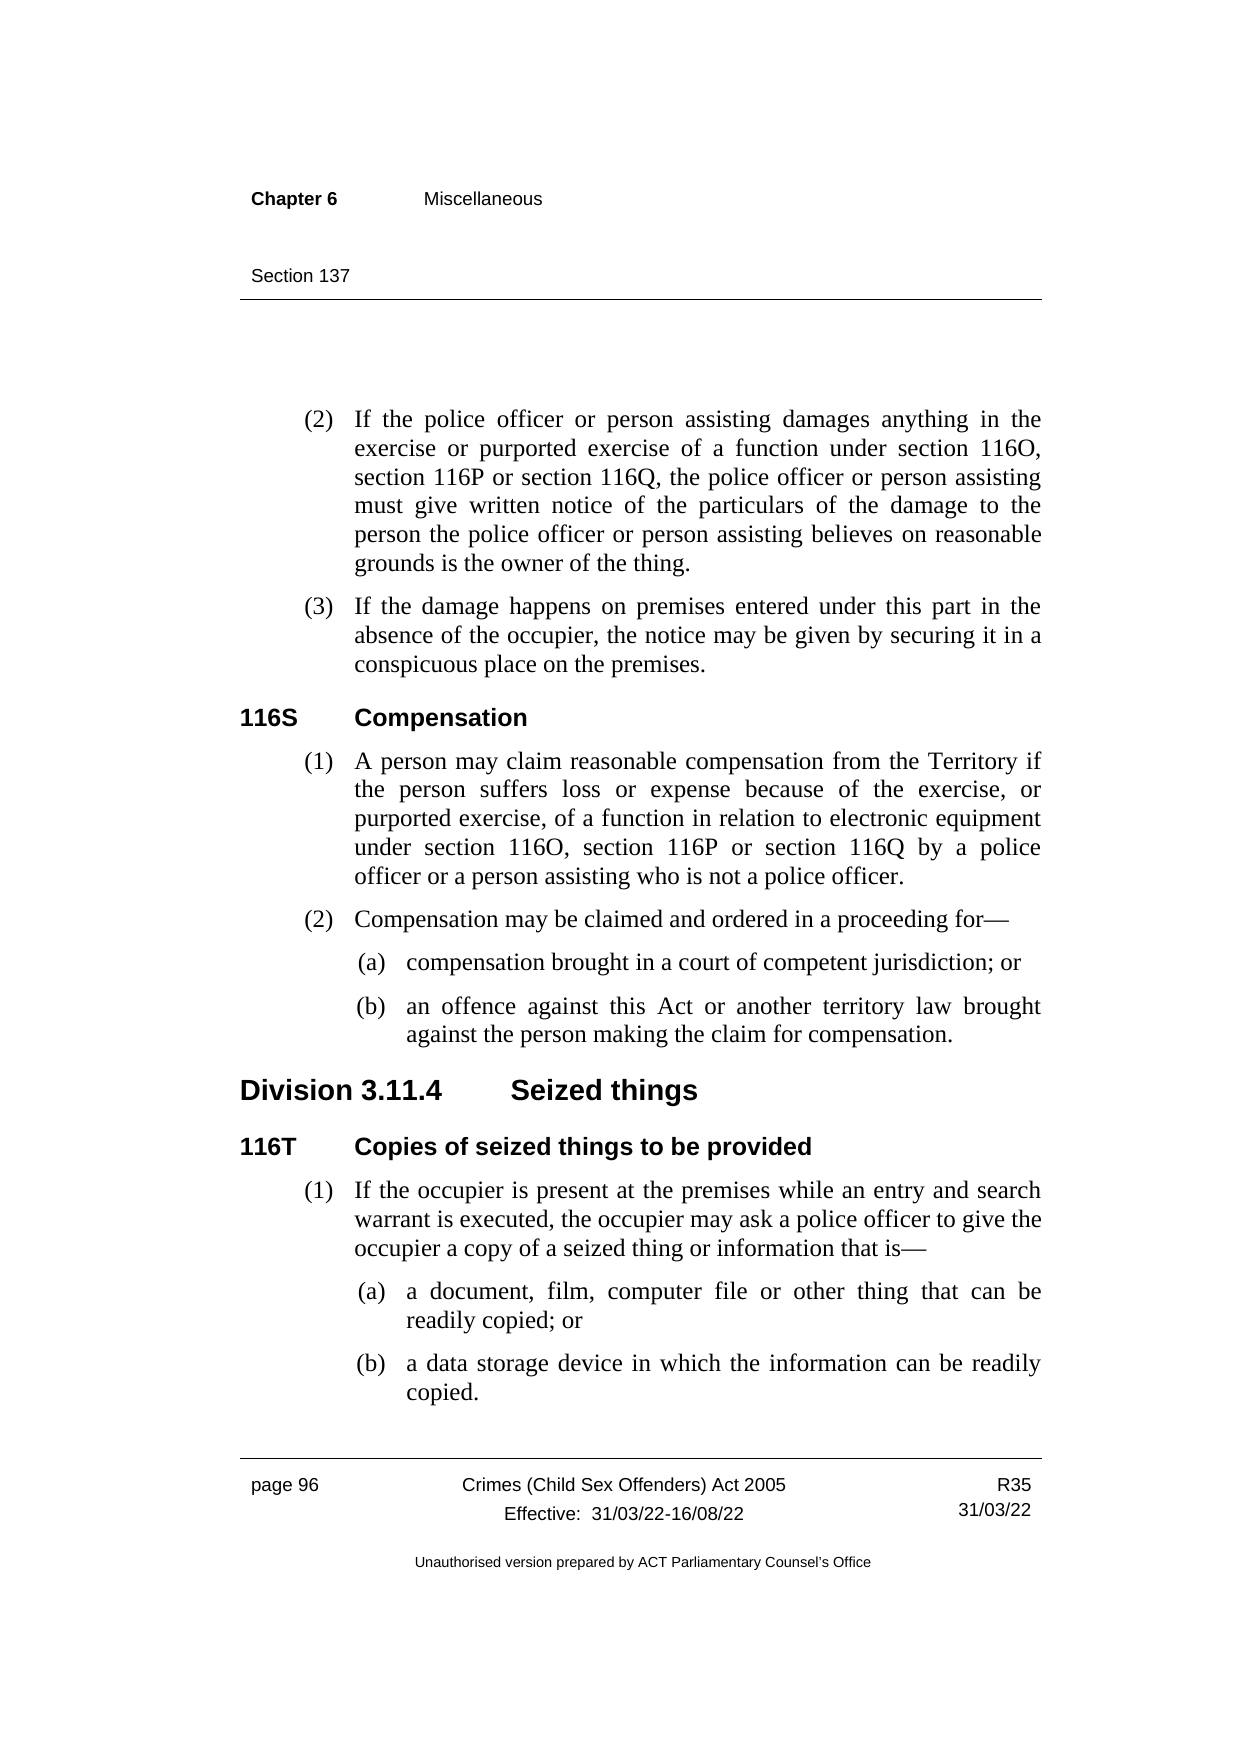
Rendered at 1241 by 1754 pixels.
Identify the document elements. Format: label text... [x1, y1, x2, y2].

text (b) a data storage device in which the information can be readily copied. [239, 1348, 1042, 1406]
text Division 3.11.4 Seized things [239, 1073, 1042, 1107]
text (a) compensation brought in a court of competent jurisdiction; or [239, 947, 1042, 976]
text (1) If the occupier is present at the premises while an entry and search warrant is executed, the occupier may ask a police officer to give the occupier a copy of a seized thing or information that is— [239, 1175, 1042, 1261]
text 116S Compensation [239, 702, 1042, 731]
text (3) If the damage happens on premises entered under this part in the absence of the occupier, the notice may be given by securing it in a conspicuous place on the premises. [239, 591, 1042, 677]
text 116T Copies of seized things to be provided [239, 1132, 1042, 1161]
text (2) Compensation may be claimed and ordered in a proceeding for— [239, 904, 1042, 933]
text (b) an offence against this Act or another territory law brought against the person making the claim for compensation. [239, 991, 1042, 1048]
text (1) A person may claim reasonable compensation from the Territory if the person suffers loss or expense because of the exercise, or purported exercise, of a function in relation to electronic equipment under section 116O, section 116P or section 116Q by a police officer or a person assisting who is not a police officer. [239, 746, 1042, 889]
text (2) If the police officer or person assisting damages anything in the exercise or purported exercise of a function under section 116O, section 116P or section 116Q, the police officer or person assisting must give written notice of the particulars of the damage to the person the police officer or person assisting believes on reasonable grounds is the owner of the thing. [239, 404, 1042, 577]
text (a) a document, film, computer file or other thing that can be readily copied; or [239, 1276, 1042, 1333]
